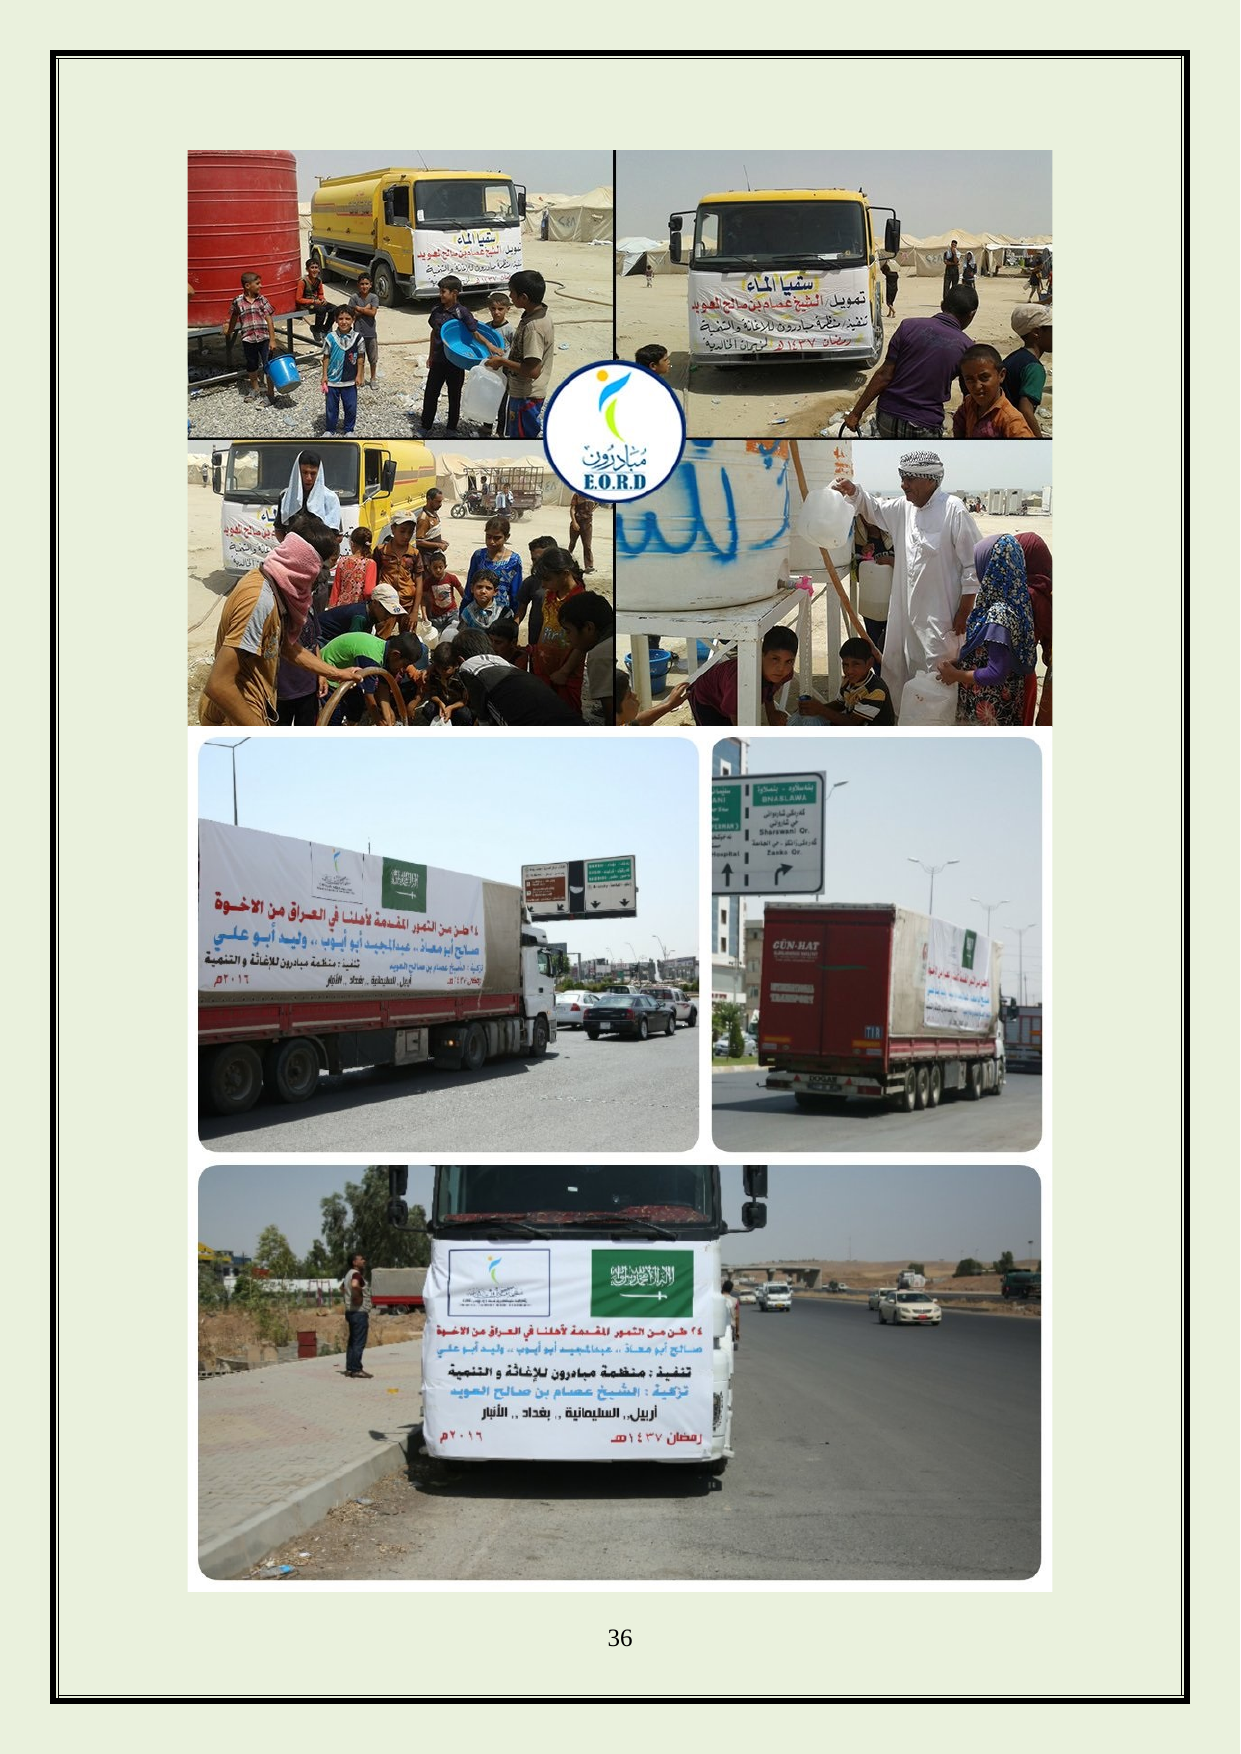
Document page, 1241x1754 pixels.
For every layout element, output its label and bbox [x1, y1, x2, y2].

picture [187, 150, 1053, 1592]
